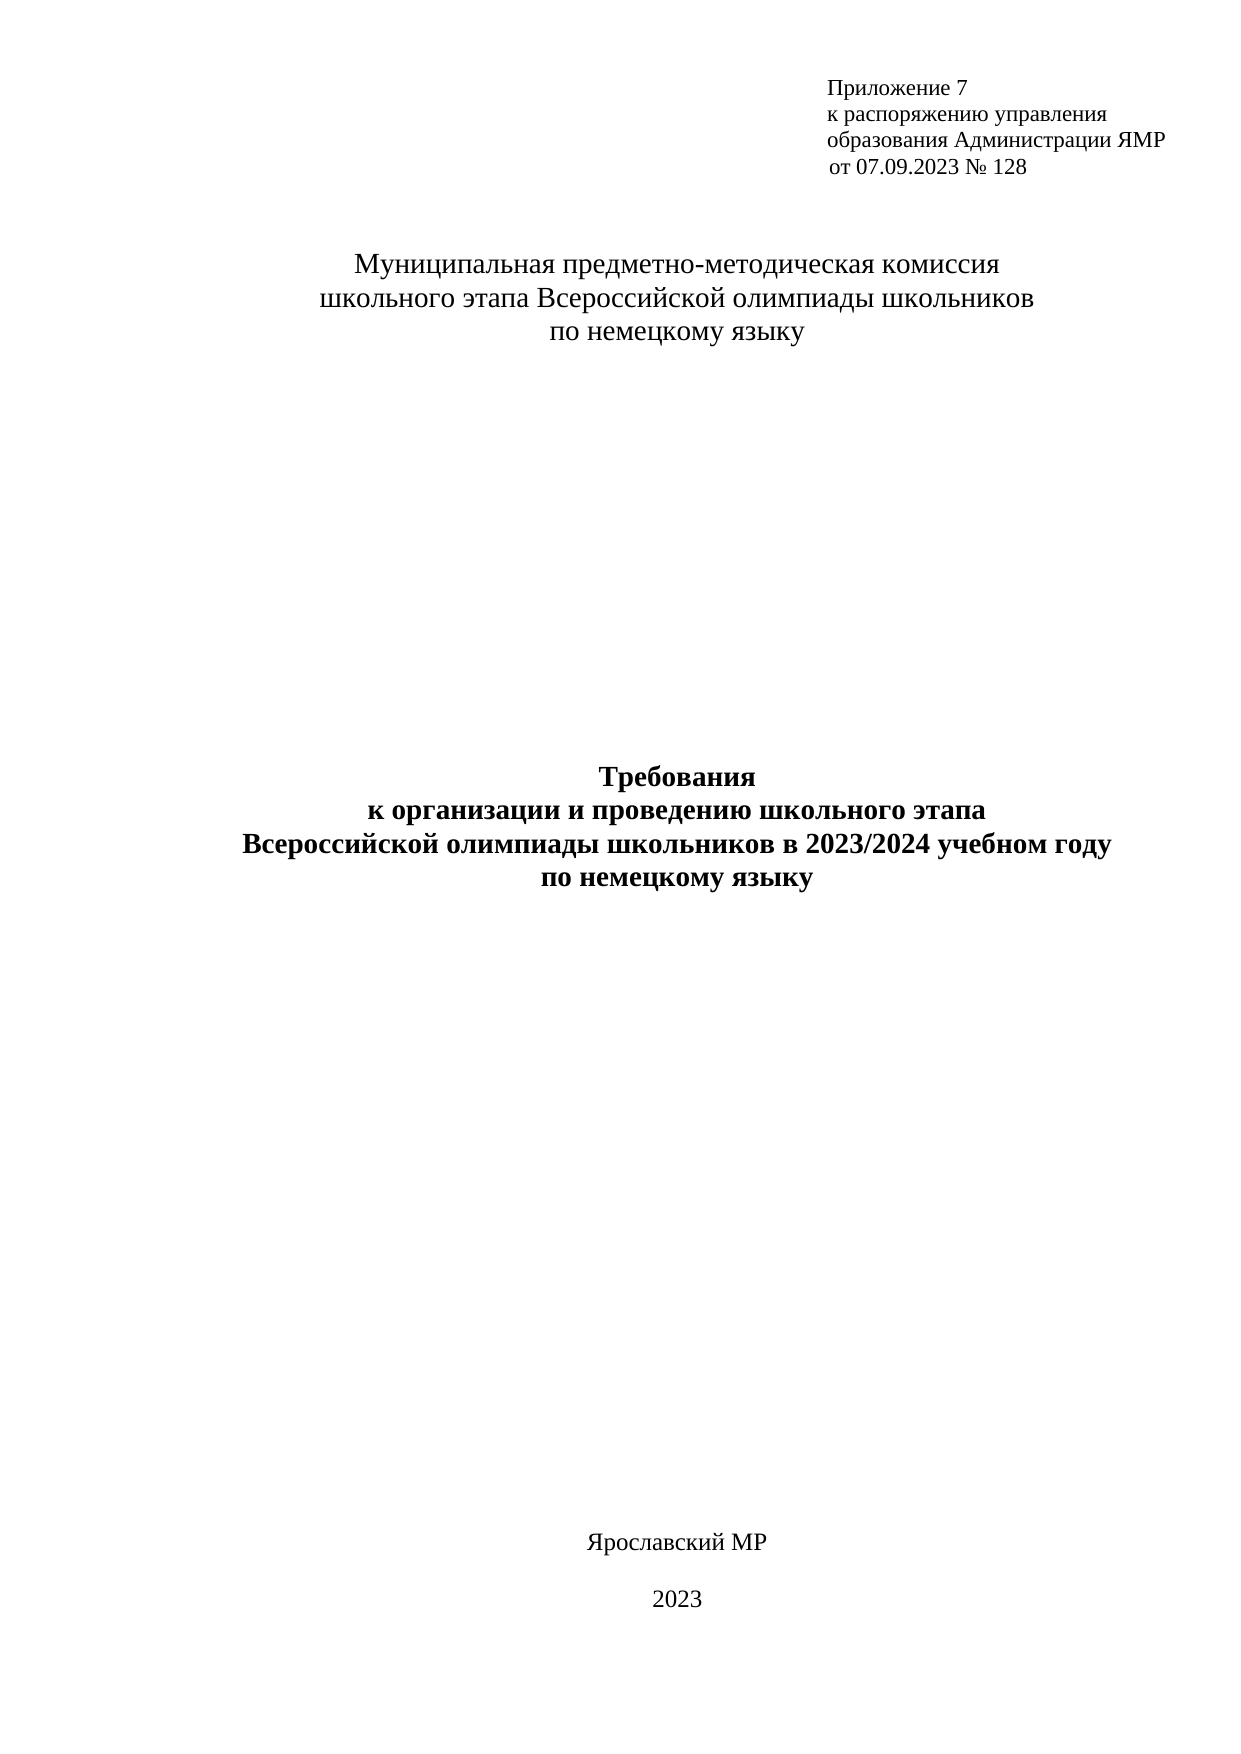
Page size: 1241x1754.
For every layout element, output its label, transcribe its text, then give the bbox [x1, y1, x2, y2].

text к организации и проведению школьного этапа [177, 792, 1177, 826]
text по немецкому языку [177, 313, 1177, 347]
text Требования [177, 759, 1177, 792]
text по немецкому языку [177, 859, 1177, 893]
text от 07.09.2023 № 128 [177, 153, 1177, 179]
text Ярославский МР [177, 1527, 1177, 1555]
text к распоряжению управления [177, 100, 1177, 127]
text Всероссийской олимпиады школьников в 2023/2024 учебном году [177, 826, 1177, 859]
text Муниципальная предметно-методическая комиссия [177, 246, 1177, 280]
text образования Администрации ЯМР [177, 127, 1177, 153]
text 2023 [177, 1584, 1177, 1613]
text школьного этапа Всероссийской олимпиады школьников [177, 280, 1177, 313]
text Приложение 7 [177, 74, 1177, 100]
